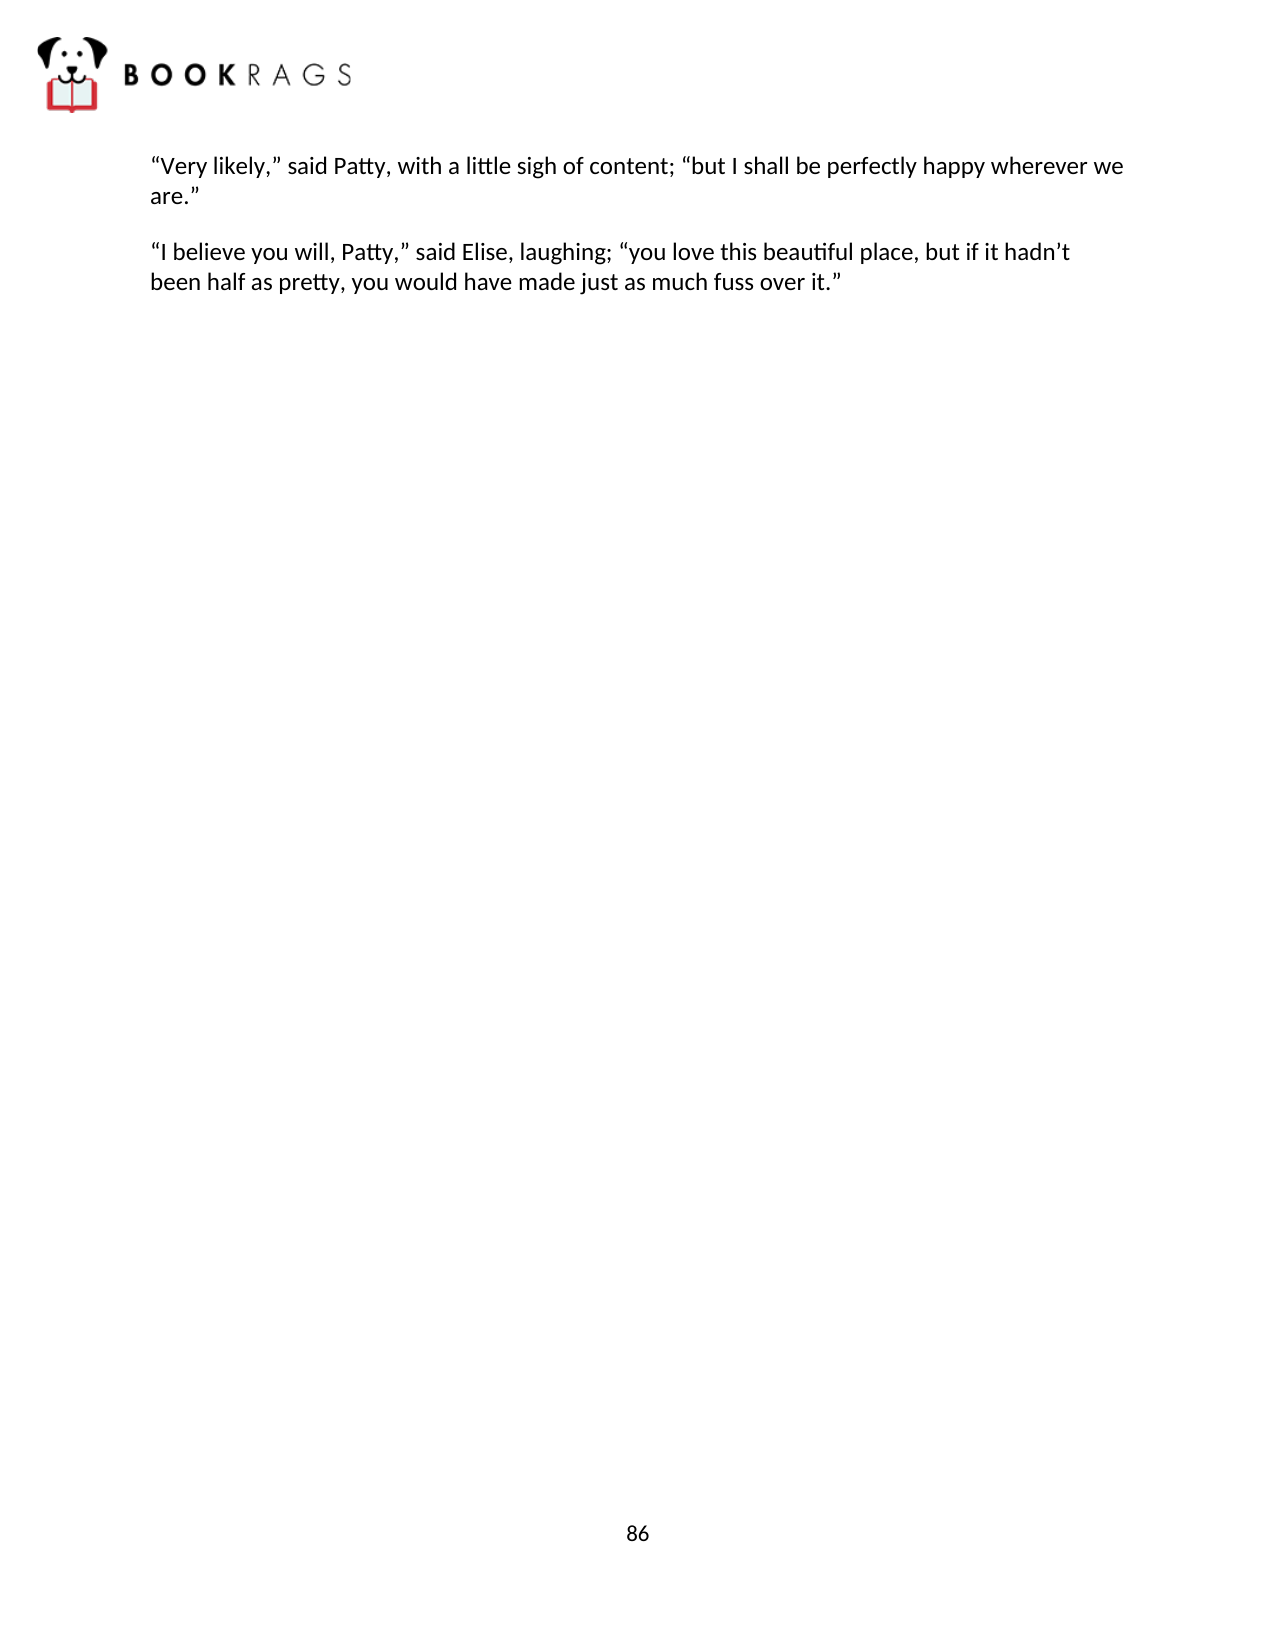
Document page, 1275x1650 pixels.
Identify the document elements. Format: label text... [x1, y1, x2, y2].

text “Very likely,” said Patty, with a little sigh of content; “but I shall be perfectly happy wherever we are.” [150, 150, 1125, 211]
text “I believe you will, Patty,” said Elise, laughing; “you love this beautiful place, but if it hadn’t been half as pretty, you would have made just as much fuss over it.” [150, 236, 1125, 297]
picture [37, 37, 351, 113]
